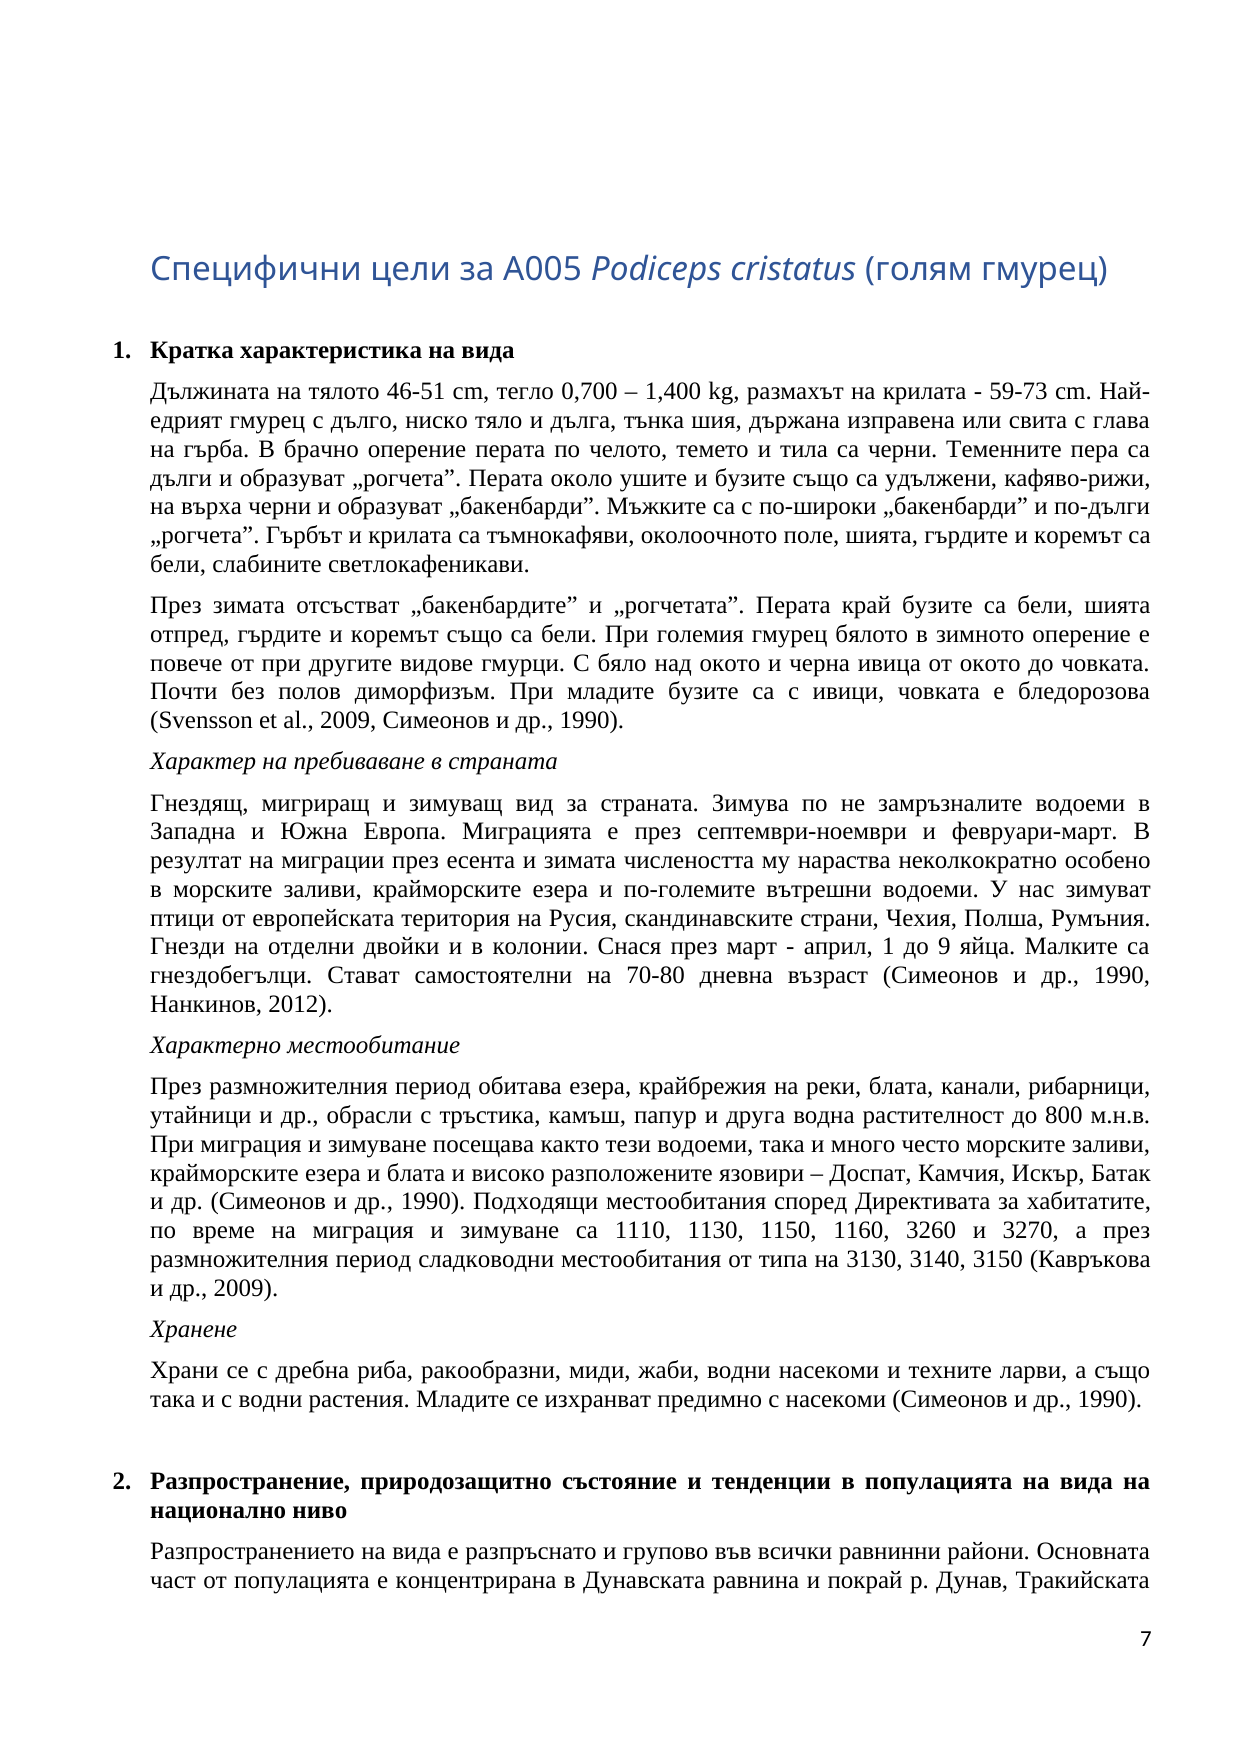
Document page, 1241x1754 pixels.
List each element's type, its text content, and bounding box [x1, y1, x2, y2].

list Разпространение, природозащитно състояние и тенденции в популацията на вида на национално ниво [112, 1466, 1152, 1524]
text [150, 1536, 1152, 1594]
text Дължината на тялото 46-51 cm, тегло 0,700 – 1,400 kg, размахът на крилата - 59-73 cm. Най-едрият гмурец с дълго, ниско тяло и дълга, тънка шия, държана изправена или свита с глава на гърба. В брачно оперение перата по челото, темето и тила са черни. Теменните пера са дълги и образуват „рогчета”. Перата около ушите и бузите също са удължени, кафяво-рижи, на върхa черни и образуват „бакенбарди”. Мъжките са с по-широки „бакенбарди” и по-дълги „рогчета”. Гърбът и крилата са тъмнокафяви, околоочното поле, шията, гърдите и коремът са бели, слабините светлокафеникави. [150, 376, 1152, 578]
text Характерно местообитание [150, 1030, 1152, 1059]
text Храни се с дребна риба, ракообразни, миди, жаби, водни насекоми и техните ларви, а също така и с водни растения. Младите се изхранват предимно с насекоми (Симеонов и др., 1990). [150, 1355, 1152, 1413]
text Характер на пребиваване в страната [150, 746, 1152, 775]
text Хранене [150, 1314, 1152, 1343]
text Гнездящ, мигриращ и зимуващ вид за страната. Зимува по не замръзналите водоеми в Западна и Южна Европа. Миграцията е през септември-ноември и февруари-март. В резултат на миграции през есента и зимата числеността му нараства неколкократно особено в морските заливи, крайморските езера и по-големите вътрешни водоеми. У нас зимуват птици от европейската територия на Русия, скандинавските страни, Чехия, Полша, Румъния. Гнезди на отделни двойки и в колонии. Снася през март - април, 1 до 9 яйца. Малките са гнездобегълци. Стават самостоятелни на 70-80 дневна възраст (Симеонов и др., 1990, Нанкинов, 2012). [150, 788, 1152, 1018]
text Специфични цели за А005 Podiceps cristatus (голям гмурец) [150, 245, 1152, 290]
text През зимата отсъстват „бакенбардите” и „рогчетата”. Перата край бузите са бели, шията отпред, гърдите и коремът също са бели. При големия гмурец бялото в зимното оперение е повече от при другите видове гмурци. С бяло над окото и черна ивица от окото до човката. Почти без полов диморфизъм. При младите бузите са с ивици, човката е бледорозова (Svensson et al., 2009, Симеонов и др., 1990). [150, 590, 1152, 734]
list Кратка характеристика на вида [112, 335, 1152, 364]
text През размножителния период обитава езера, крайбрежия на реки, блата, канали, рибарници, утайници и др., обрасли с тръстика, камъш, папур и друга водна растителност до 800 м.н.в. При миграция и зимуване посещава както тези водоеми, така и много често морските заливи, крайморските езера и блата и високо разположените язовири – Доспат, Камчия, Искър, Батак и др. (Симеонов и др., 1990). Подходящи местообитания според Директивата за хабитатите, по време на миграция и зимуване са 1110, 1130, 1150, 1160, 3260 и 3270, а през размножителния период сладководни местообитания от типа на 3130, 3140, 3150 (Кавръкова и др., 2009). [150, 1071, 1152, 1301]
